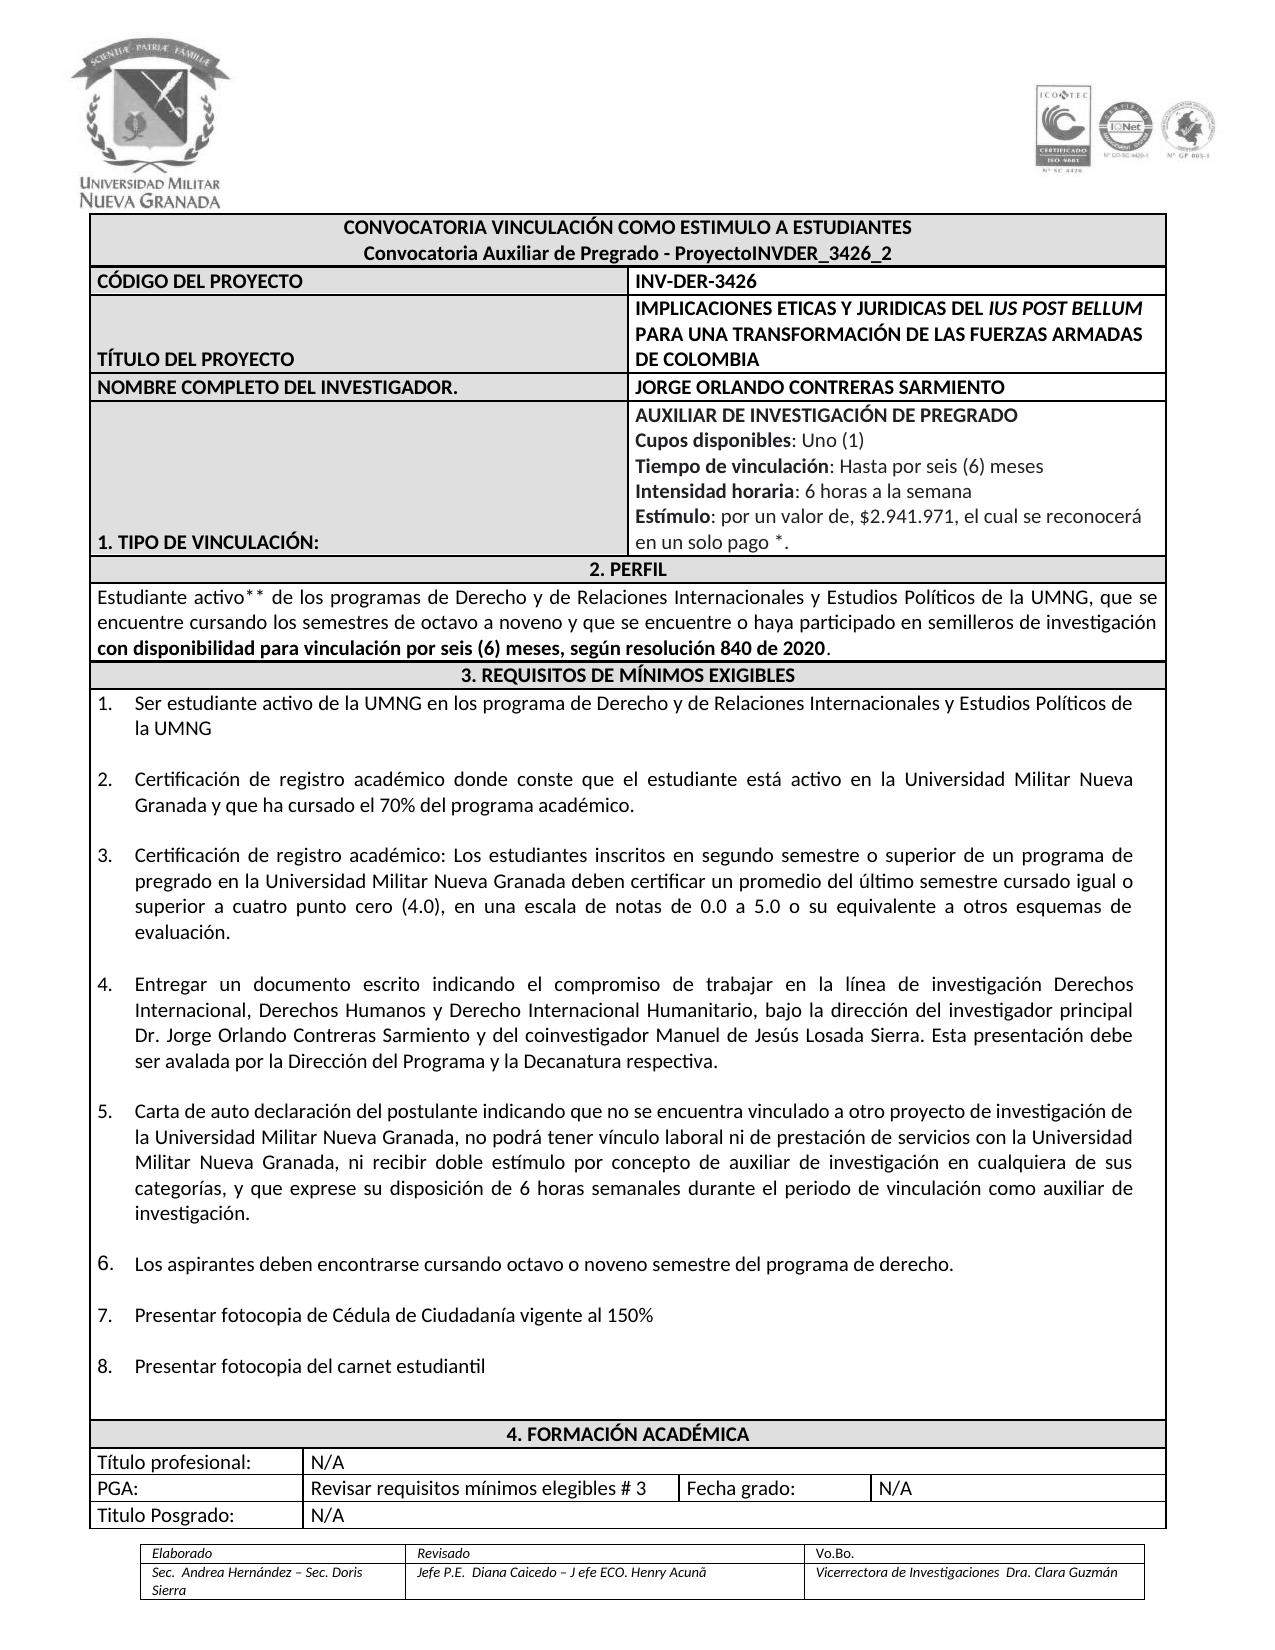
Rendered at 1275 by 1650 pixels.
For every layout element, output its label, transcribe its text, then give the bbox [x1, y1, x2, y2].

table_cell TÍTULO DEL PROYECTO [91, 296, 627, 372]
table_cell Fecha grado: [680, 1475, 870, 1501]
table_cell 3. REQUISITOS DE MÍNIMOS EXIGIBLES [91, 663, 1165, 688]
table_cell Titulo Posgrado: [91, 1502, 302, 1527]
table_cell 2. PERFIL [91, 557, 1165, 582]
table_cell CÓDIGO DEL PROYECTO [91, 268, 627, 293]
table_cell INV-DER-3426 [629, 268, 1165, 293]
table_cell Estudiante activo** de los programas de Derecho y de Relaciones Internacionales y Estudios Políticos de la UMNG, que se encuentre cursando los semestres de octavo a noveno y que se encuentre o haya participado en semilleros de investigación con disponibilidad para vinculación por seis (6) meses, según resolución 840 de 2020. [91, 584, 1165, 660]
table_cell 4. FORMACIÓN ACADÉMICA [91, 1421, 1165, 1447]
table_cell JORGE ORLANDO CONTRERAS SARMIENTO [629, 374, 1165, 400]
table_cell Revisar requisitos mínimos elegibles # 3 [304, 1475, 678, 1501]
table_cell N/A [304, 1449, 1165, 1474]
table_cell Ser estudiante activo de la UMNG en los programa de Derecho y de Relaciones Internacionales y Estudios Políticos de la UMNG Certificación de registro académico donde conste que el estudiante está activo en la Universidad Militar Nueva Granada y que ha cursado el 70% del programa académico. Certificación de registro académico: Los estudiantes inscritos en segundo semestre o superior de un programa de pregrado en la Universidad Militar Nueva Granada deben certificar un promedio del último semestre cursado igual o superior a cuatro punto cero (4.0), en una escala de notas de 0.0 a 5.0 o su equivalente a otros esquemas de evaluación. Entregar un documento escrito indicando el compromiso de trabajar en la línea de investigación Derechos Internacional, Derechos Humanos y Derecho Internacional Humanitario, bajo la dirección del investigador principal Dr. Jorge Orlando Contreras Sarmiento y del coinvestigador Manuel de Jesús Losada Sierra. Esta presentación debe ser avalada por la Dirección del Programa y la Decanatura respectiva. Carta de auto declaración del postulante indicando que no se encuentra vinculado a otro proyecto de investigación de la Universidad Militar Nueva Granada, no podrá tener vínculo laboral ni de prestación de servicios con la Universidad Militar Nueva Granada, ni recibir doble estímulo por concepto de auxiliar de investigación en cualquiera de sus categorías, y que exprese su disposición de 6 horas semanales durante el periodo de vinculación como auxiliar de investigación. Los aspirantes deben encontrarse cursando octavo o noveno semestre del programa de derecho. Presentar fotocopia de Cédula de Ciudadanía vigente al 150% Presentar fotocopia del carnet estudiantil [91, 690, 1165, 1419]
table_cell N/A [304, 1502, 1165, 1527]
table_cell Título profesional: [91, 1449, 302, 1474]
table_header CONVOCATORIA VINCULACIÓN COMO ESTIMULO A ESTUDIANTES Convocatoria Auxiliar de Pregrado - ProyectoINVDER_3426_2 [91, 215, 1165, 265]
table_cell PGA: [91, 1475, 302, 1501]
table_cell N/A [872, 1475, 1165, 1501]
table_cell IMPLICACIONES ETICAS Y JURIDICAS DEL IUS POST BELLUM PARA UNA TRANSFORMACIÓN DE LAS FUERZAS ARMADAS DE COLOMBIA [629, 296, 1165, 372]
table_cell AUXILIAR DE INVESTIGACIÓN DE PREGRADO Cupos disponibles: Uno (1) Tiempo de vinculación: Hasta por seis (6) meses Intensidad horaria: 6 horas a la semana Estímulo: por un valor de, $2.941.971, el cual se reconocerá en un solo pago *. [629, 402, 1165, 554]
table_cell 1. TIPO DE VINCULACIÓN: [91, 402, 627, 554]
table_cell NOMBRE COMPLETO DEL INVESTIGADOR. [91, 374, 627, 400]
